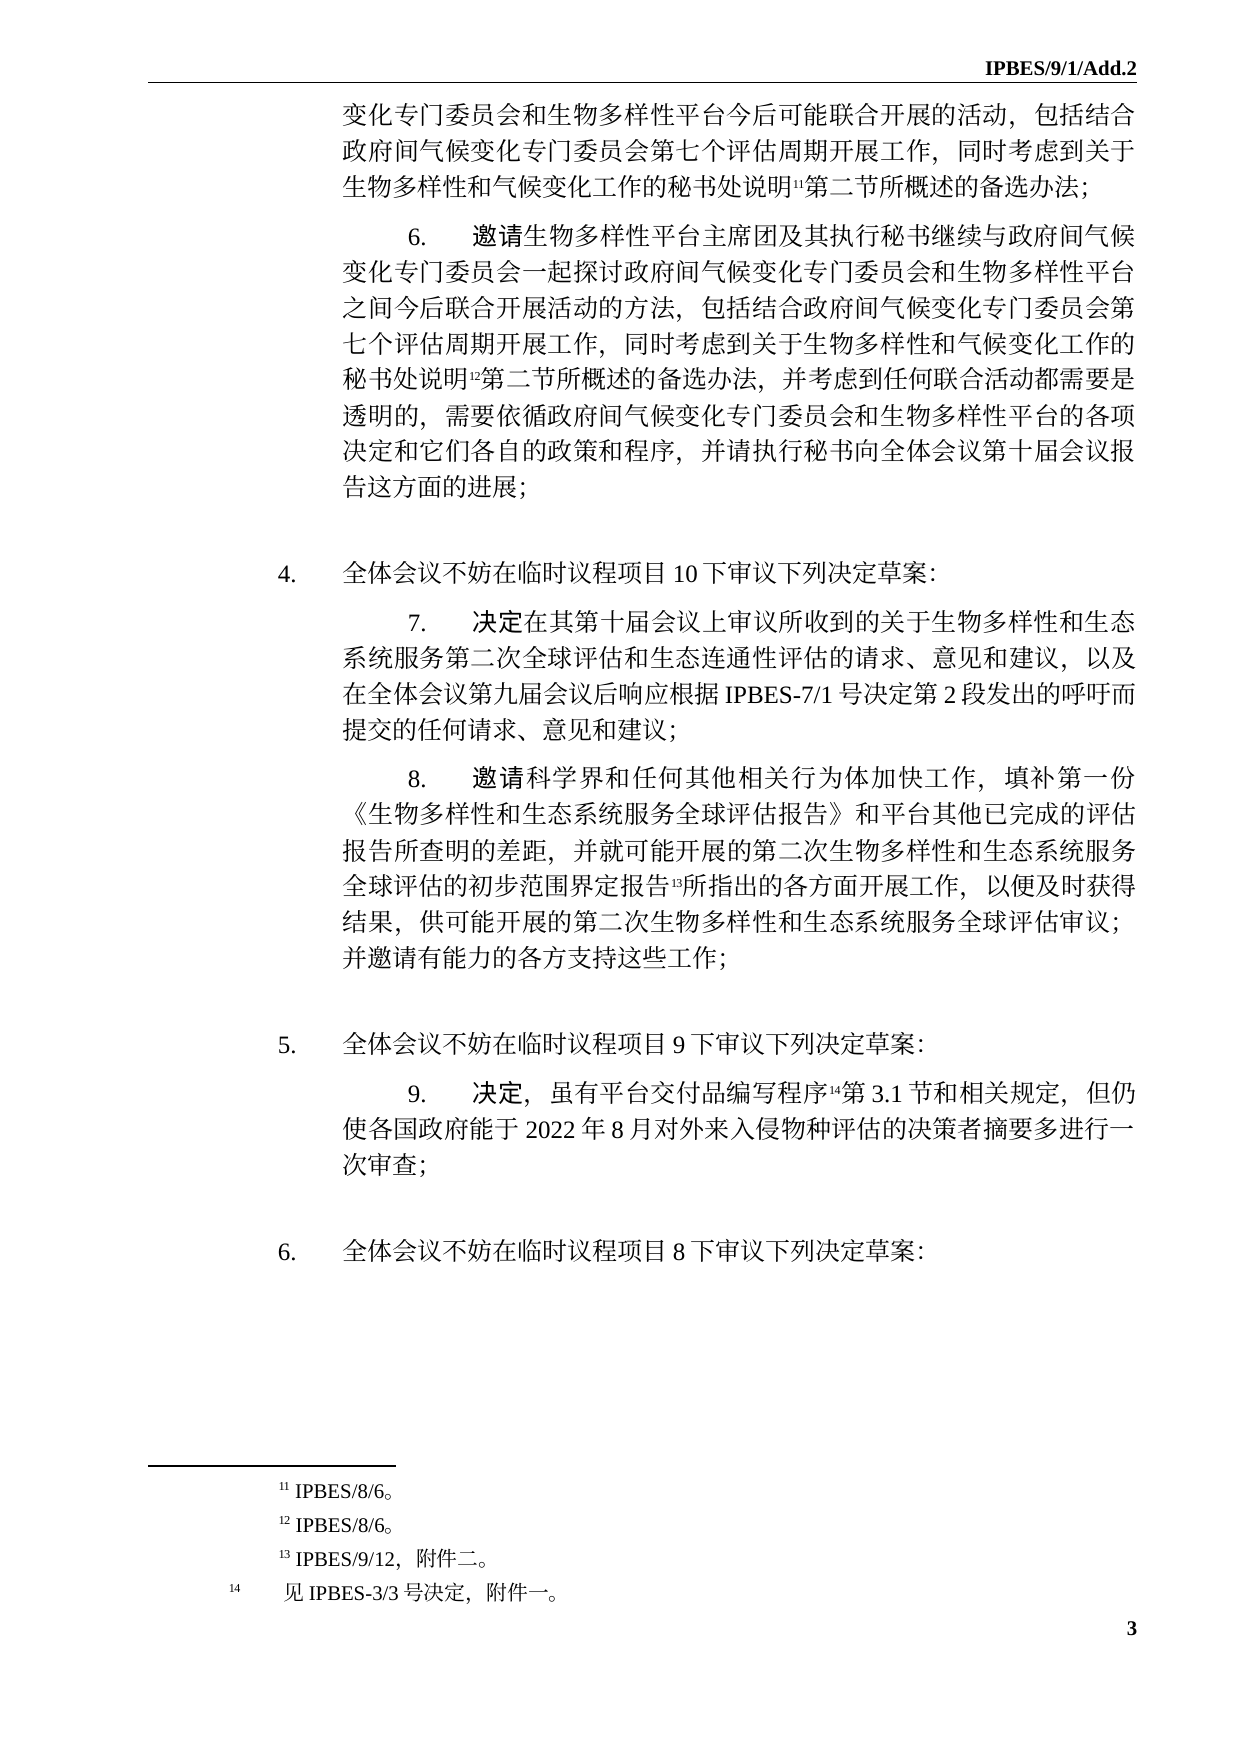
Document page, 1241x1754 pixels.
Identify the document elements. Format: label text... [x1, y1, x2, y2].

list 邀请生物多样性平台主席团及其执行秘书继续与政府间气候变化专门委员会一起探讨政府间气候变化专门委员会和生物多样性平台之间今后联合开展活动的方法，包括结合政府间气候变化专门委员会第七个评估周期开展工作，同时考虑到关于生物多样性和气候变化工作的秘书处说明第二节所概述的备选办法，并考虑到任何联合活动都需要是透明的，需要依循政府间气候变化专门委员会和生物多样性平台的各项决定和它们各自的政策和程序，并请执行秘书向全体会议第十届会议报告这方面的进展； [343, 216, 1137, 504]
text 全体会议不妨在临时议程项目10下审议下列决定草案： [278, 554, 1137, 590]
list 决定，虽有平台交付品编写程序第3.1节和相关规定，但仍使各国政府能于2022年8月对外来入侵物种评估的决策者摘要多进行一次审查； [343, 1073, 1137, 1181]
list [343, 96, 1137, 204]
list 决定在其第十届会议上审议所收到的关于生物多样性和生态系统服务第二次全球评估和生态连通性评估的请求、意见和建议，以及在全体会议第九届会议后响应根据IPBES-7/1号决定第2段发出的呼吁而提交的任何请求、意见和建议； [343, 602, 1137, 746]
text 全体会议不妨在临时议程项目9下审议下列决定草案： [278, 1025, 1137, 1061]
text 全体会议不妨在临时议程项目8下审议下列决定草案： [278, 1231, 1137, 1267]
list 邀请科学界和任何其他相关行为体加快工作，填补第一份《生物多样性和生态系统服务全球评估报告》和平台其他已完成的评估报告所查明的差距，并就可能开展的第二次生物多样性和生态系统服务全球评估的初步范围界定报告所指出的各方面开展工作，以便及时获得结果，供可能开展的第二次生物多样性和生态系统服务全球评估审议；并邀请有能力的各方支持这些工作； [343, 759, 1137, 975]
